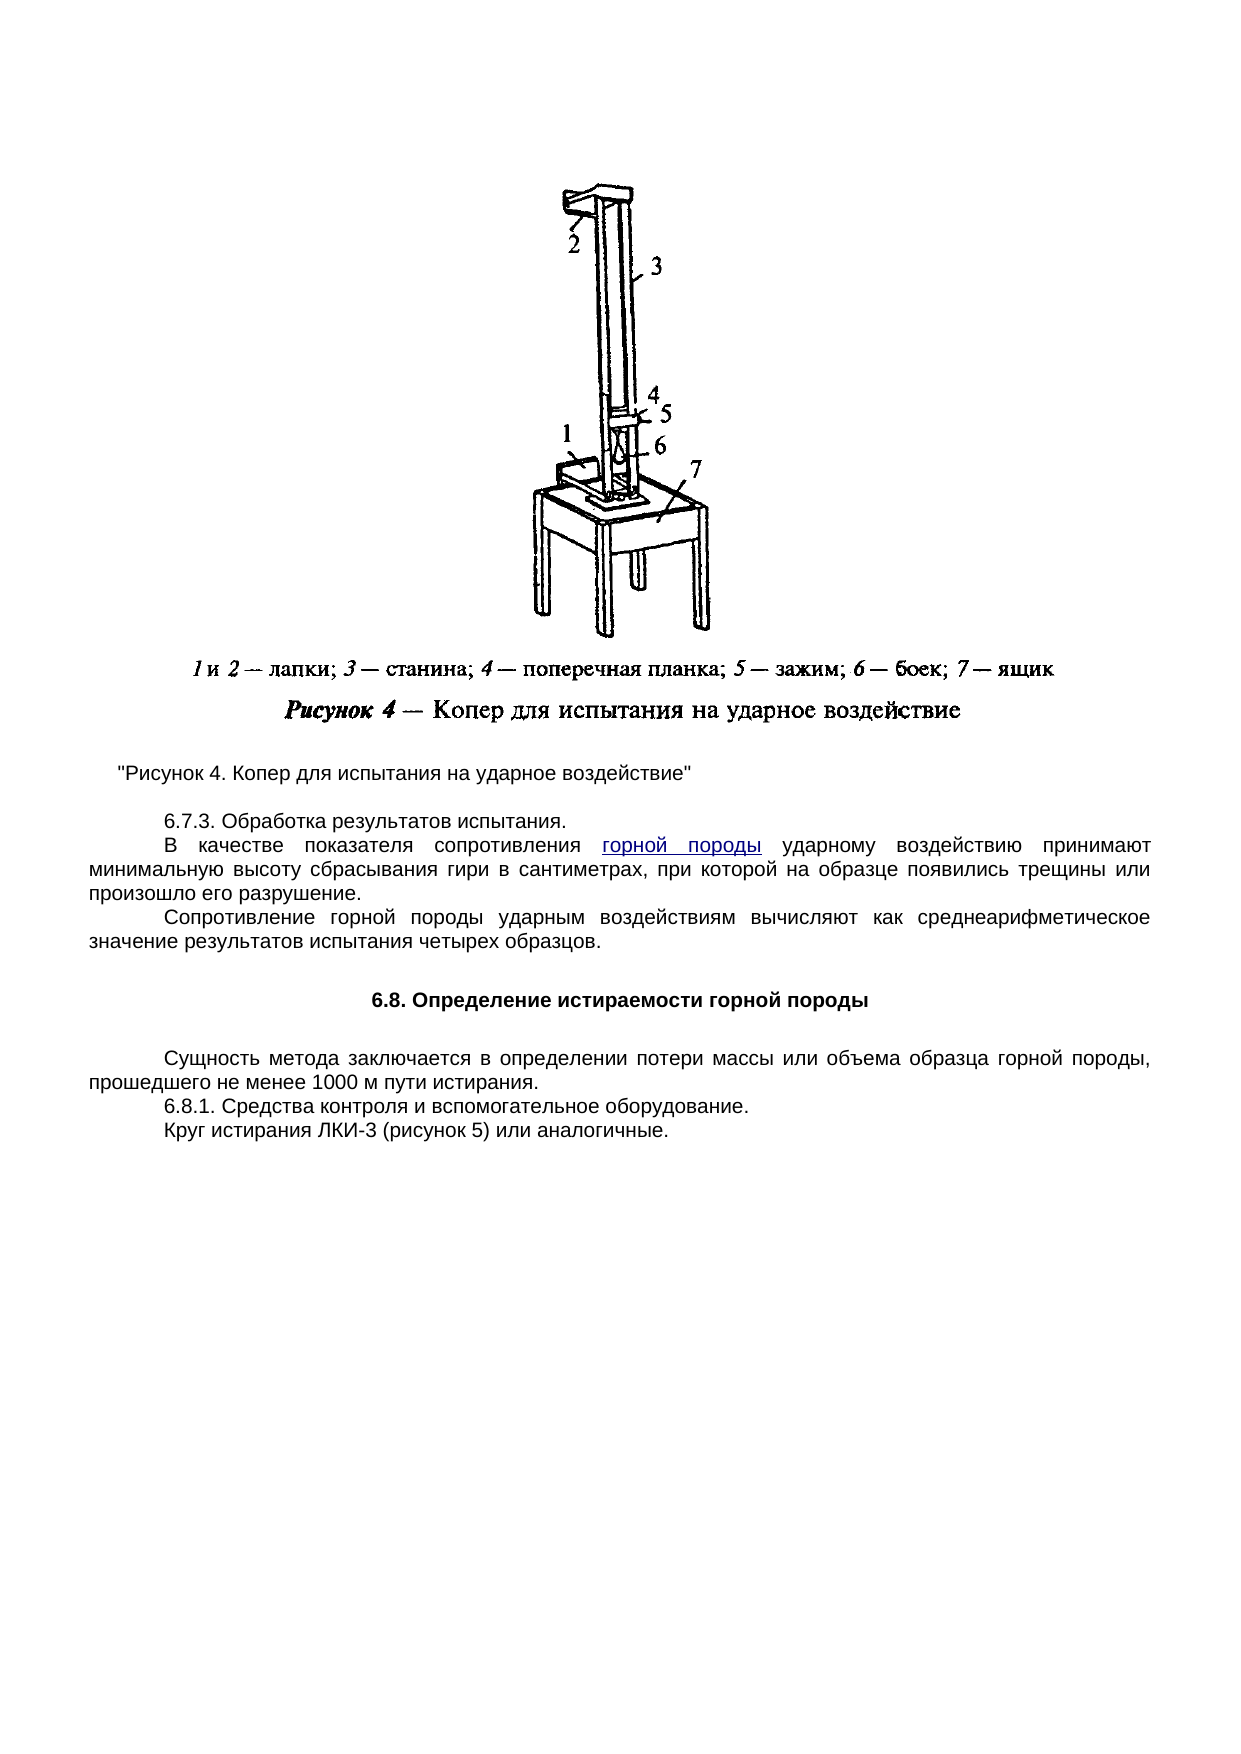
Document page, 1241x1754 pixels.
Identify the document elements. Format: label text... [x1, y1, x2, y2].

picture [163, 150, 1073, 738]
text Сущность метода заключается в определении потери массы или объема образца горной породы, прошедшего не менее 1000 м пути истирания. [88, 1046, 1152, 1094]
text В качестве показателя сопротивления горной породы ударному воздействию принимают минимальную высоту сбрасывания гири в сантиметрах, при которой на образце появились трещины или произошло его разрушение. [88, 833, 1152, 904]
text "Рисунок 4. Копер для испытания на ударное воздействие" [103, 761, 1152, 785]
text 6.7.3. Обработка результатов испытания. [88, 809, 1152, 833]
text 6.8.1. Средства контроля и вспомогательное оборудование. [88, 1094, 1152, 1118]
list 6.8. Определение истираемости горной породы [88, 987, 1152, 1011]
text Круг истирания ЛКИ-3 (рисунок 5) или аналогичные. [88, 1118, 1152, 1142]
text Сопротивление горной породы ударным воздействиям вычисляют как среднеарифметическое значение результатов испытания четырех образцов. [88, 904, 1152, 952]
